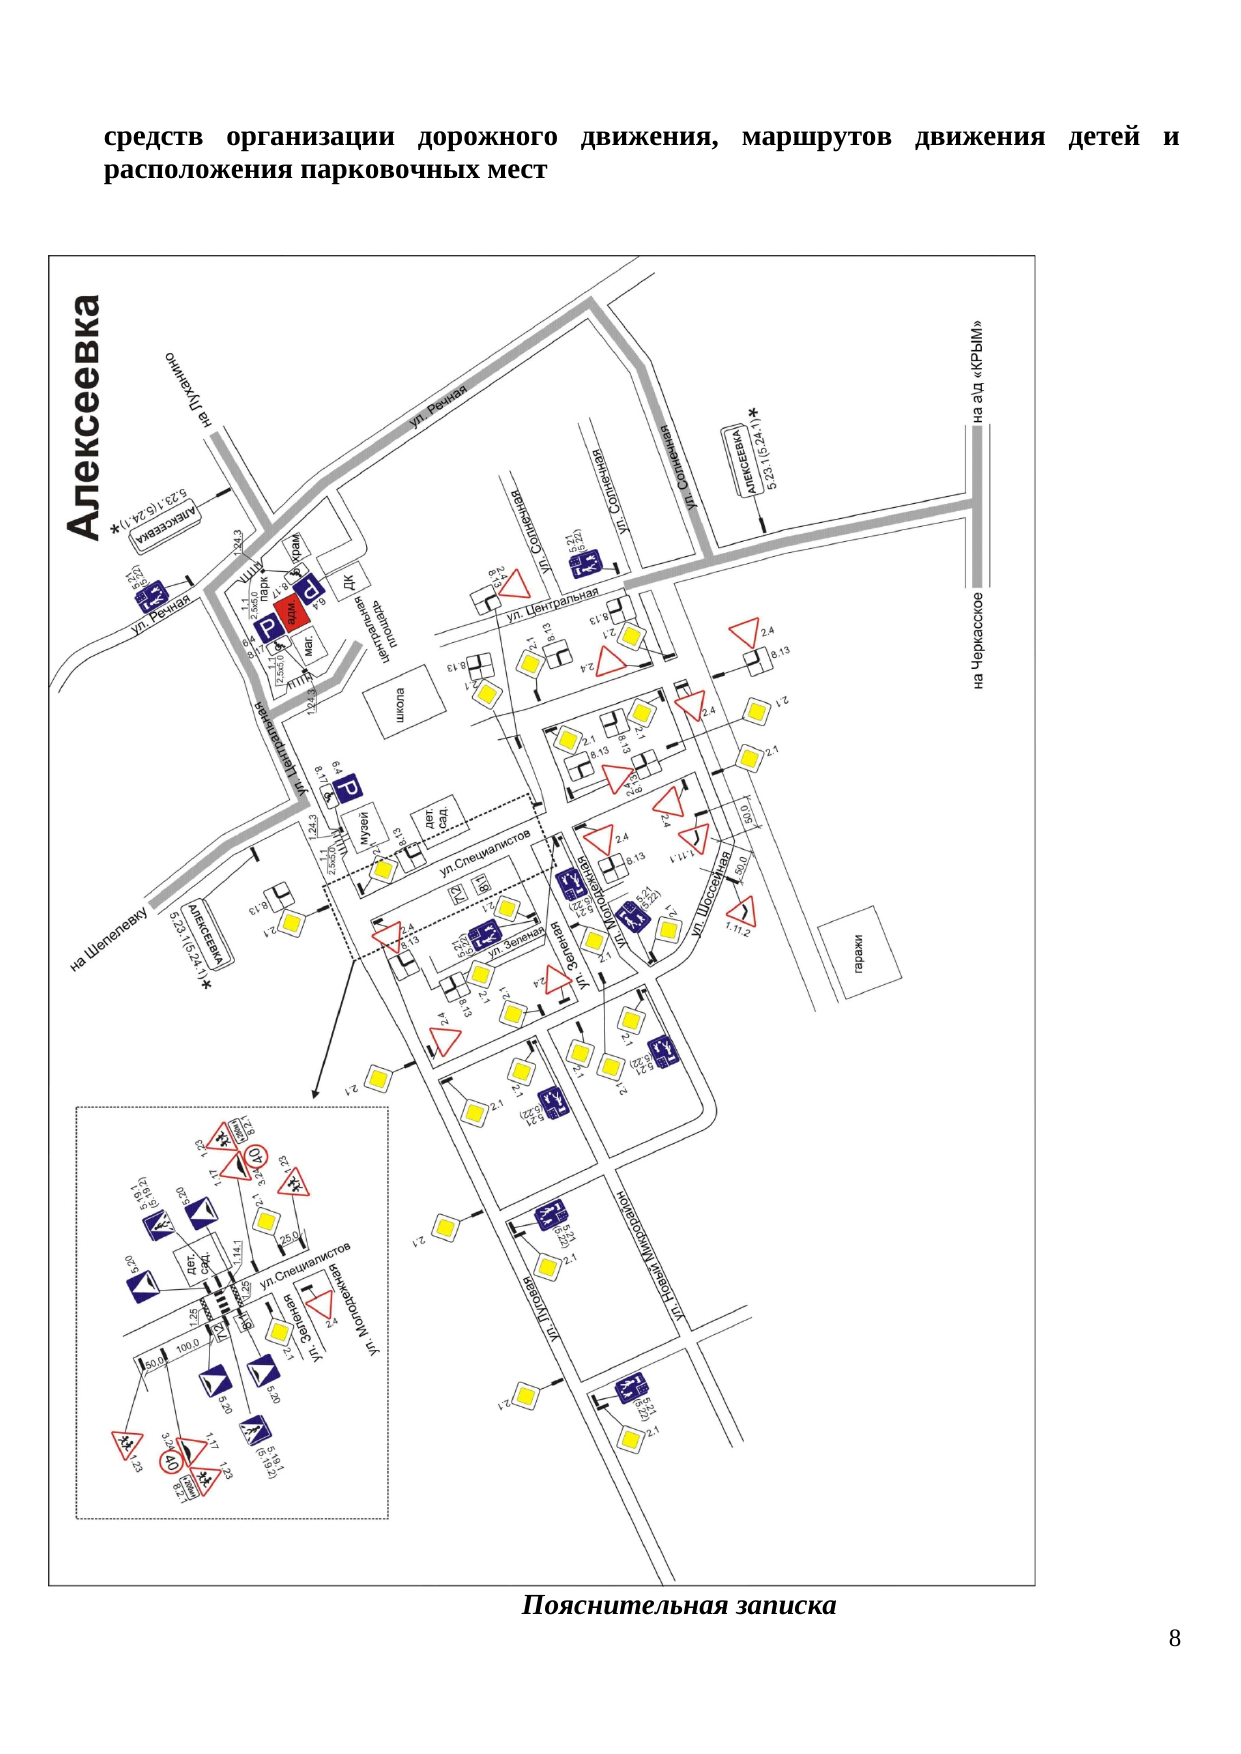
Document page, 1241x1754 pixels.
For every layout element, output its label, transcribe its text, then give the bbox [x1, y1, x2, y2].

picture [48, 255, 1036, 1587]
text Пояснительная записка [177, 1527, 1181, 1621]
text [103, 118, 1181, 185]
